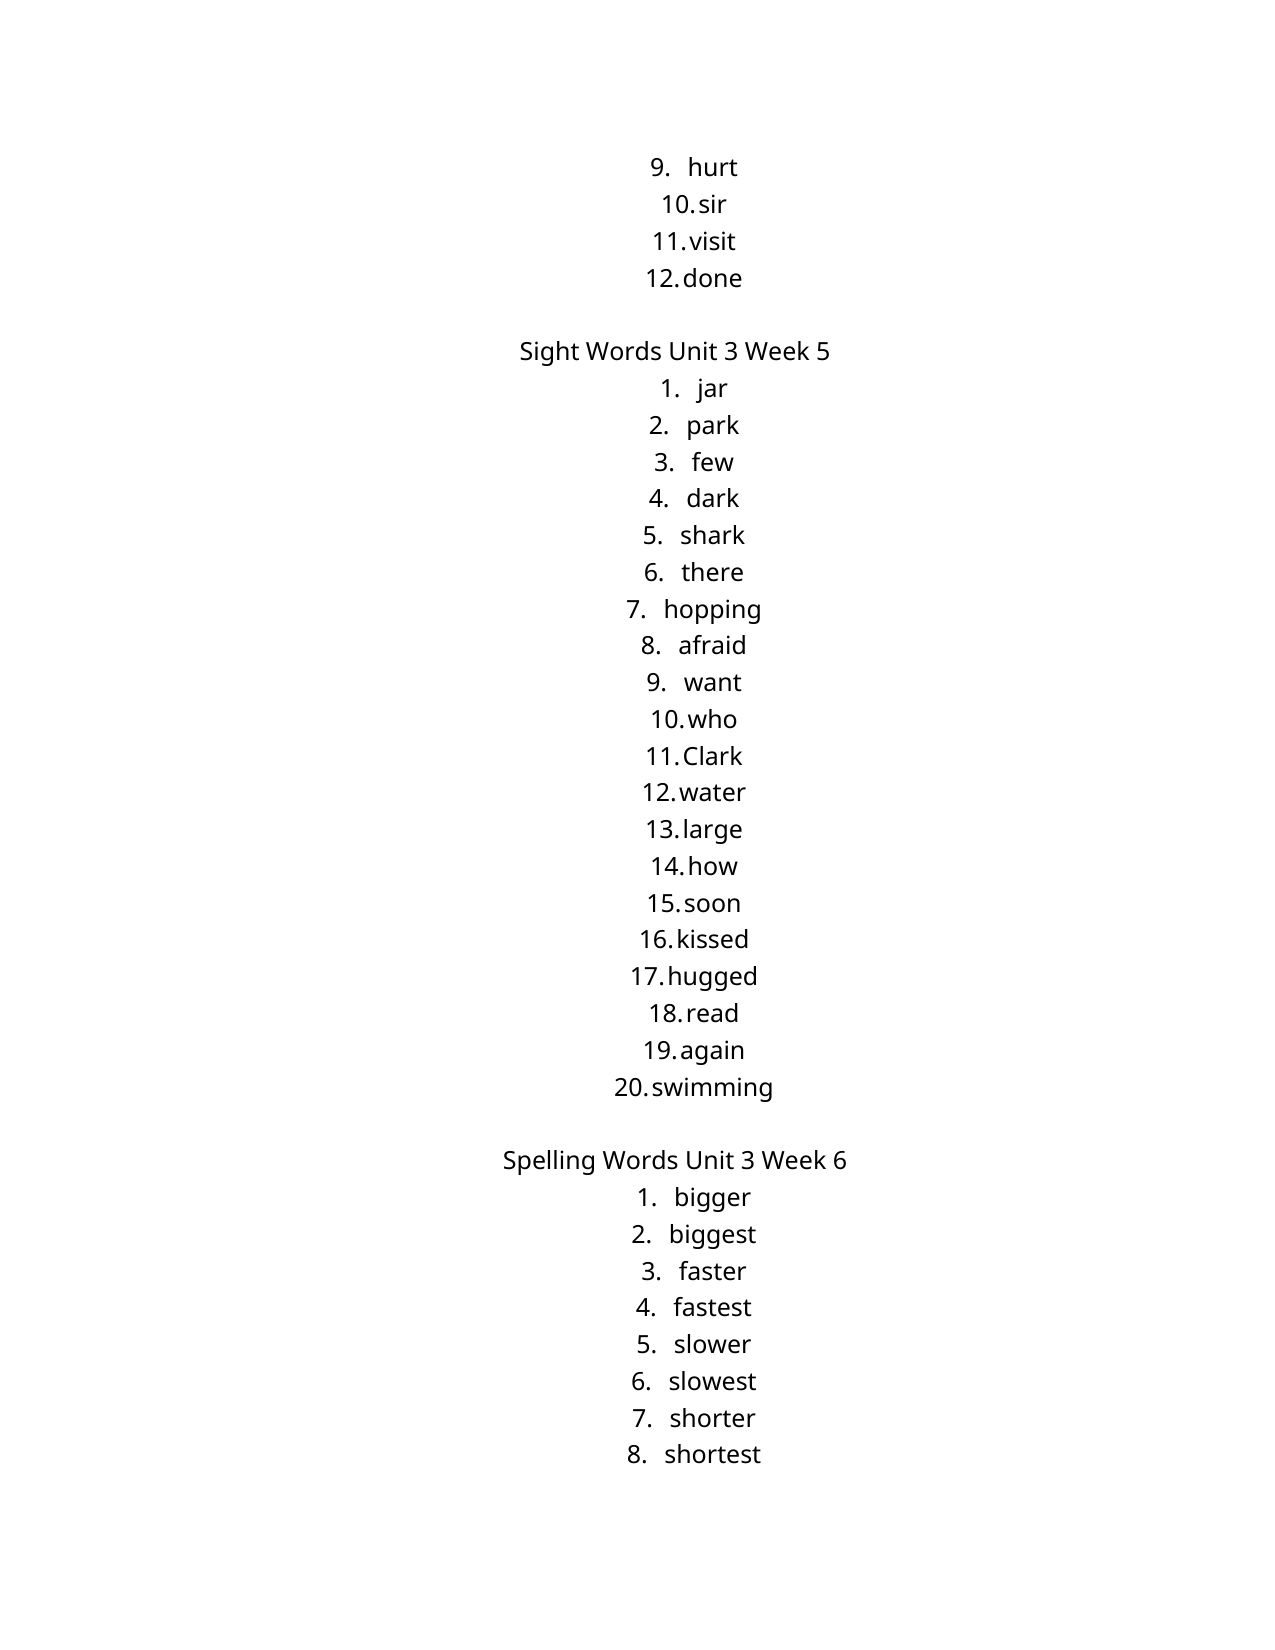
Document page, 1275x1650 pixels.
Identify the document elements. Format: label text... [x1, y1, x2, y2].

list done [262, 260, 1125, 294]
list afraid [262, 628, 1125, 662]
list few [262, 444, 1125, 478]
list who [262, 702, 1125, 736]
list park [262, 407, 1125, 441]
list Clark [262, 738, 1125, 772]
list hopping [262, 591, 1125, 625]
list again [262, 1032, 1125, 1067]
text Sight Words Unit 3 Week 5 [150, 334, 1125, 368]
list swimming [262, 1069, 1125, 1103]
list soon [262, 885, 1125, 919]
list large [262, 812, 1125, 846]
list read [262, 996, 1125, 1030]
list slowest [262, 1363, 1125, 1397]
list shortest [262, 1437, 1125, 1471]
list faster [262, 1253, 1125, 1287]
list shorter [262, 1400, 1125, 1434]
list water [262, 775, 1125, 809]
list kissed [262, 922, 1125, 956]
list bigger [262, 1179, 1125, 1214]
list dark [262, 481, 1125, 515]
list biggest [262, 1216, 1125, 1250]
list how [262, 849, 1125, 883]
list hugged [262, 959, 1125, 993]
list shark [262, 518, 1125, 552]
list visit [262, 223, 1125, 258]
list fastest [262, 1290, 1125, 1324]
text Spelling Words Unit 3 Week 6 [150, 1143, 1125, 1177]
list hurt [262, 150, 1125, 184]
list slower [262, 1327, 1125, 1361]
list jar [262, 371, 1125, 405]
list sir [262, 187, 1125, 221]
list there [262, 554, 1125, 588]
list want [262, 665, 1125, 699]
